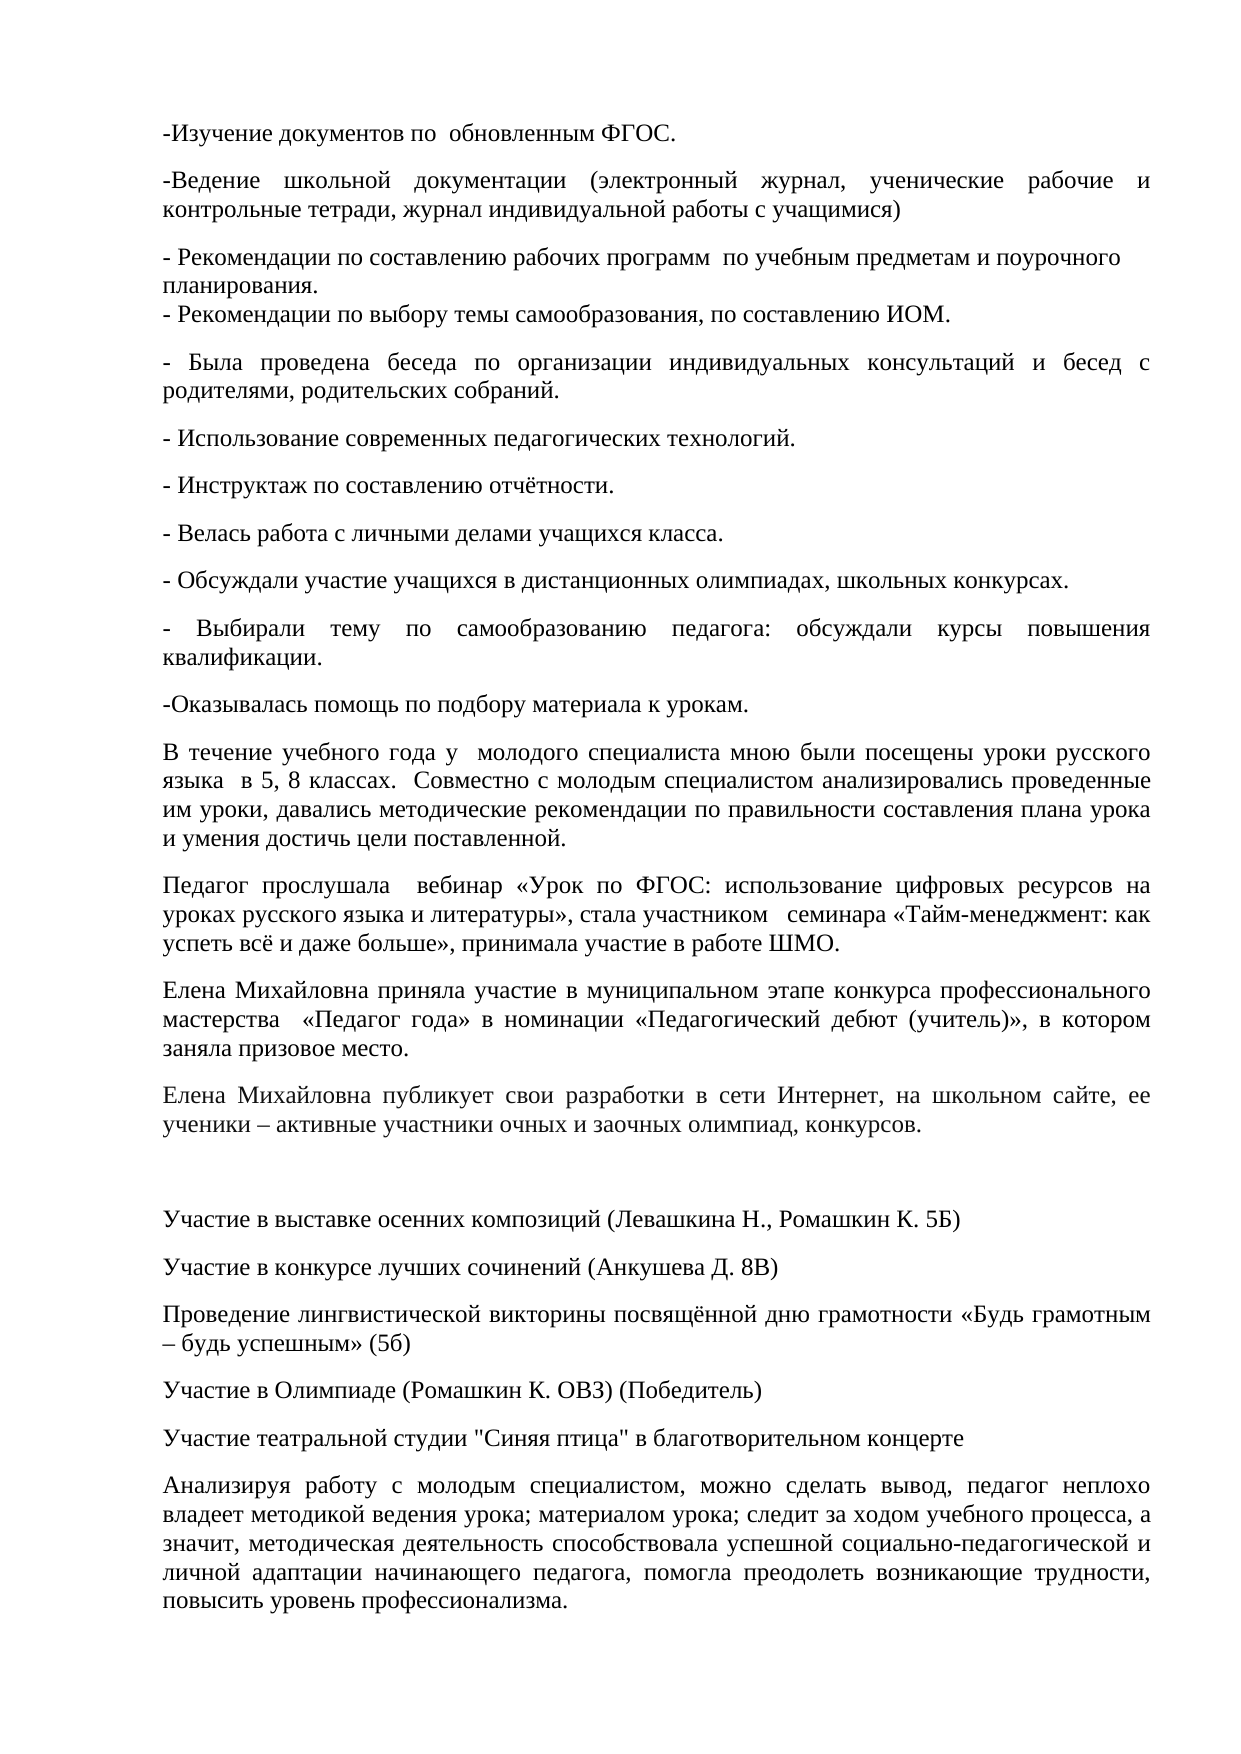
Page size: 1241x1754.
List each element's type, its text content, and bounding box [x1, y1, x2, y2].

text -Изучение документов по обновленным ФГОС. [162, 118, 1152, 147]
text Проведение лингвистической викторины посвящённой дню грамотности «Будь грамотным – будь успешным» (5б) [162, 1299, 1152, 1357]
text - Была проведена беседа по организации индивидуальных консультаций и бесед с родителями, родительских собраний. [162, 347, 1152, 404]
text - Велась работа с личными делами учащихся класса. [162, 518, 1152, 547]
text - Использование современных педагогических технологий. [162, 423, 1152, 452]
text - Инструктаж по составлению отчётности. [162, 471, 1152, 499]
text Елена Михайловна публикует свои разработки в сети Интернет, на школьном сайте, ее ученики – активные участники очных и заочных олимпиад, конкурсов. [162, 1081, 1152, 1138]
text Анализируя работу с молодым специалистом, можно сделать вывод, педагог неплохо владеет методикой ведения урока; материалом урока; следит за ходом учебного процесса, а значит, методическая деятельность способствовала успешной социально-педагогической и личной адаптации начинающего педагога, помогла преодолеть возникающие трудности, повысить уровень профессионализма. [162, 1471, 1152, 1614]
text - Рекомендации по составлению рабочих программ по учебным предметам и поурочного планирования. [162, 242, 1152, 299]
text Участие в выставке осенних композиций (Левашкина Н., Ромашкин К. 5Б) [162, 1204, 1152, 1233]
text Участие театральной студии "Синяя птица" в благотворительном концерте [162, 1423, 1152, 1452]
text - Рекомендации по выбору темы самообразования, по составлению ИОМ. [162, 299, 1152, 328]
text -Ведение школьной документации (электронный журнал, ученические рабочие и контрольные тетради, журнал индивидуальной работы с учащимися) [162, 166, 1152, 223]
text - Выбирали тему по самообразованию педагога: обсуждали курсы повышения квалификации. [162, 613, 1152, 671]
text -Оказывалась помощь по подбору материала к урокам. [162, 689, 1152, 718]
text Участие в Олимпиаде (Ромашкин К. ОВЗ) (Победитель) [162, 1376, 1152, 1404]
text Участие в конкурсе лучших сочинений (Анкушева Д. 8В) [162, 1252, 1152, 1281]
text Педагог прослушала вебинар «Урок по ФГОС: использование цифровых ресурсов на уроках русского языка и литературы», стала участником семинара «Тайм-менеджмент: как успеть всё и даже больше», принимала участие в работе ШМО. [162, 871, 1152, 957]
text В течение учебного года у молодого специалиста мною были посещены уроки русского языка в 5, 8 классах. Совместно с молодым специалистом анализировались проведенные им уроки, давались методические рекомендации по правильности составления плана урока и умения достичь цели поставленной. [162, 737, 1152, 852]
text Елена Михайловна приняла участие в муниципальном этапе конкурса профессионального мастерства «Педагог года» в номинации «Педагогический дебют (учитель)», в котором заняла призовое место. [162, 976, 1152, 1062]
text - Обсуждали участие учащихся в дистанционных олимпиадах, школьных конкурсах. [162, 566, 1152, 594]
